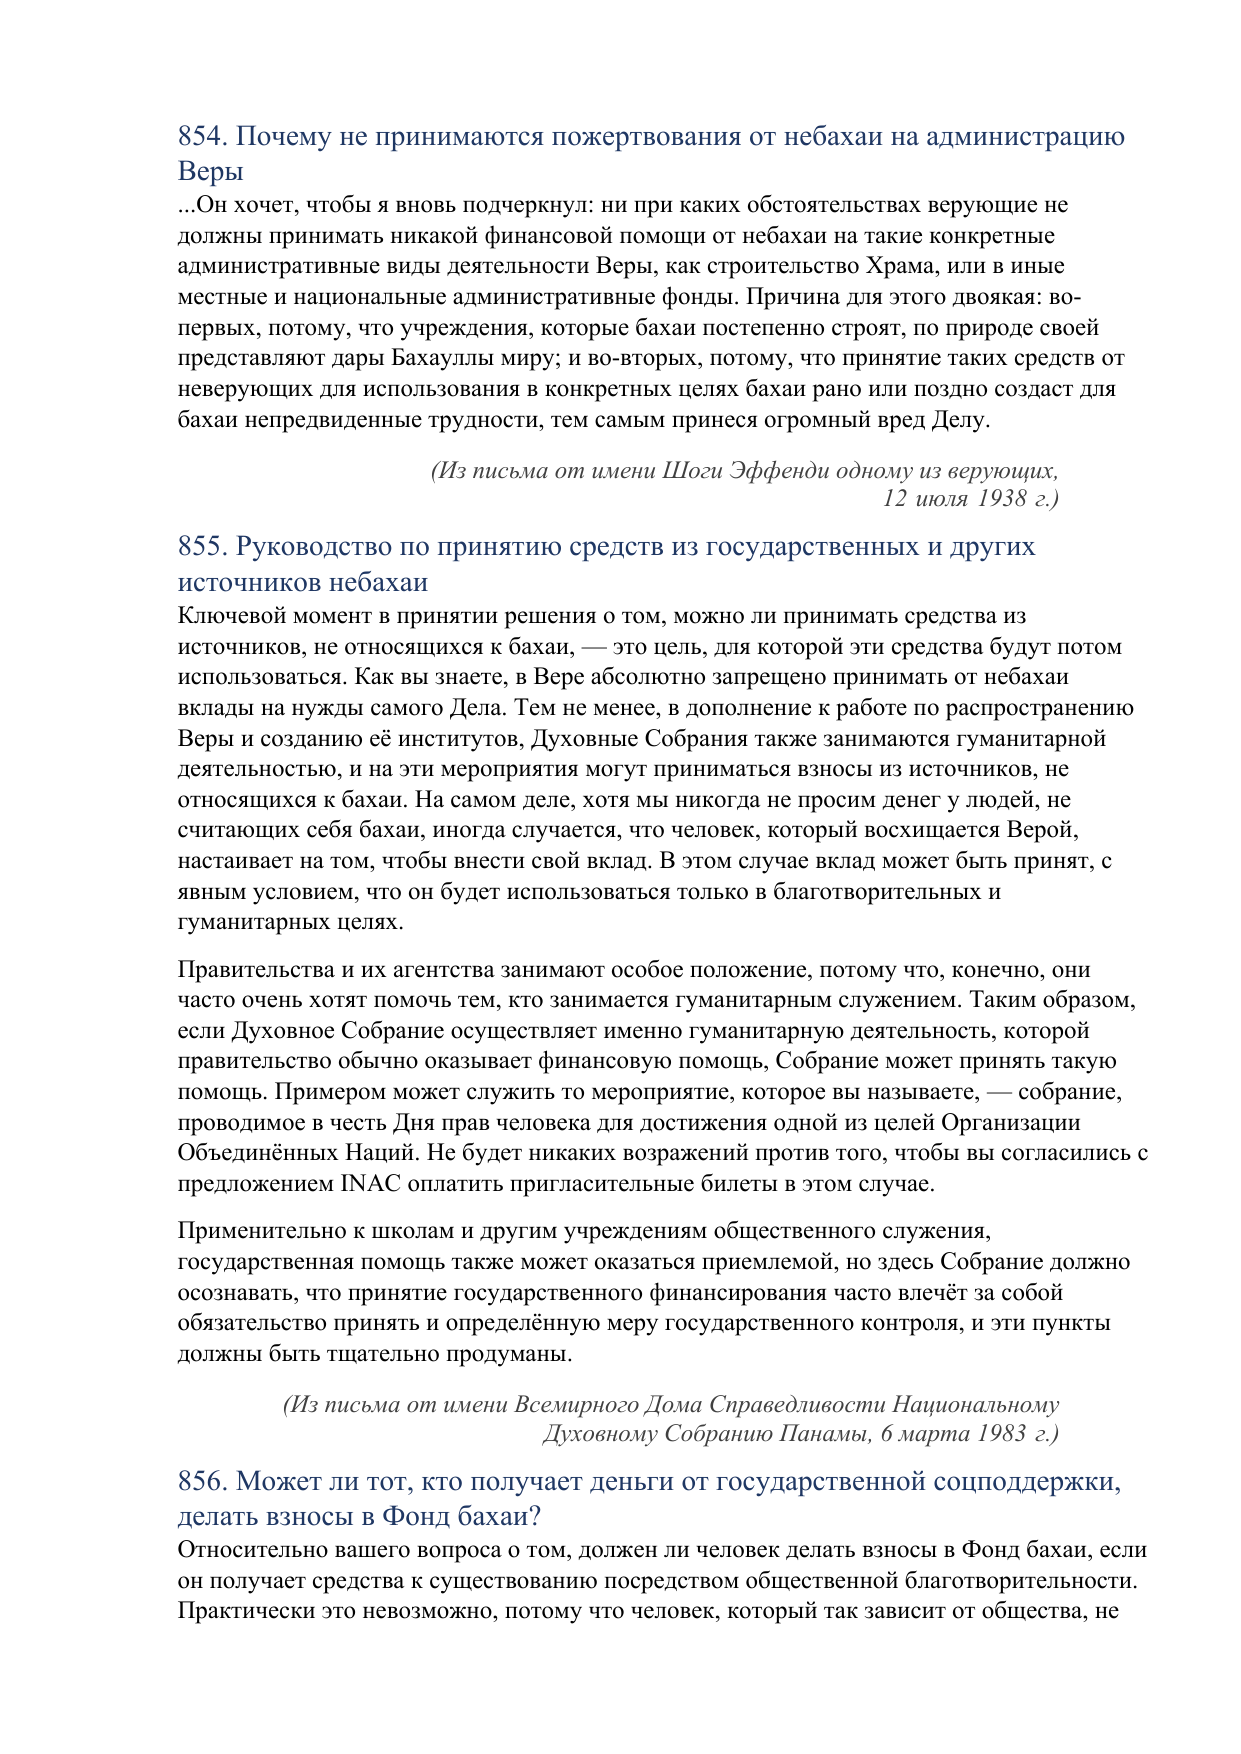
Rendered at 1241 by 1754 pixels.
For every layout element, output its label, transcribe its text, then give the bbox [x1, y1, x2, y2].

text (Из письма от имени Всемирного Дома Справедливости Национальному Духовному Собранию Панамы, 6 марта 1983 г.) [267, 1389, 1062, 1446]
subtitle 856. Может ли тот, кто получает деньги от государственной соцподдержки, делать взносы в Фонд бахаи? [177, 1463, 1152, 1532]
text Правительства и их агентства занимают особое положение, потому что, конечно, они часто очень хотят помочь тем, кто занимается гуманитарным служением. Таким образом, если Духовное Собрание осуществляет именно гуманитарную деятельность, которой правительство обычно оказывает финансовую помощь, Собрание может принять такую помощь. Примером может служить то мероприятие, которое вы называете, — собрание, проводимое в честь Дня прав человека для достижения одной из целей Организации Объединённых Наций. Не будет никаких возражений против того, чтобы вы согласились с предложением INAC оплатить пригласительные билеты в этом случае. [177, 954, 1152, 1197]
text ...Он хочет, чтобы я вновь подчеркнул: ни при каких обстоятельствах верующие не должны принимать никакой финансовой помощи от небахаи на такие конкретные административные виды деятельности Веры, как строительство Храма, или в иные местные и национальные административные фонды. Причина для этого двоякая: во-первых, потому, что учреждения, которые бахаи постепенно строят, по природе своей представляют дары Бахауллы миру; и во-вторых, потому, что принятие таких средств от неверующих для использования в конкретных целях бахаи рано или поздно создаст для бахаи непредвиденные трудности, тем самым принеся огромный вред Делу. [177, 189, 1152, 432]
text Применительно к школам и другим учреждениям общественного служения, государственная помощь также может оказаться приемлемой, но здесь Собрание должно осознавать, что принятие государственного финансирования часто влечёт за собой обязательство принять и определённую меру государственного контроля, и эти пункты должны быть тщательно продуманы. [177, 1216, 1152, 1367]
text Ключевой момент в принятии решения о том, можно ли принимать средства из источников, не относящихся к бахаи, — это цель, для которой эти средства будут потом использоваться. Как вы знаете, в Вере абсолютно запрещено принимать от небахаи вклады на нужды самого Дела. Тем не менее, в дополнение к работе по распространению Веры и созданию её институтов, Духовные Собрания также занимаются гуманитарной деятельностью, и на эти мероприятия могут приниматься взносы из источников, не относящихся к бахаи. На самом деле, хотя мы никогда не просим денег у людей, не считающих себя бахаи, иногда случается, что человек, который восхищается Верой, настаивает на том, чтобы внести свой вклад. В этом случае вклад может быть принят, с явным условием, что он будет использоваться только в благотворительных и гуманитарных целях. [177, 600, 1152, 935]
subtitle 854. Почему не принимаются пожертвования от небахаи на администрацию Веры [177, 118, 1152, 187]
text (Из письма от имени Шоги Эффенди одному из верующих, 12 июля 1938 г.) [267, 455, 1062, 512]
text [177, 1534, 1152, 1624]
subtitle 855. Руководство по принятию средств из государственных и других источников небахаи [177, 529, 1152, 598]
